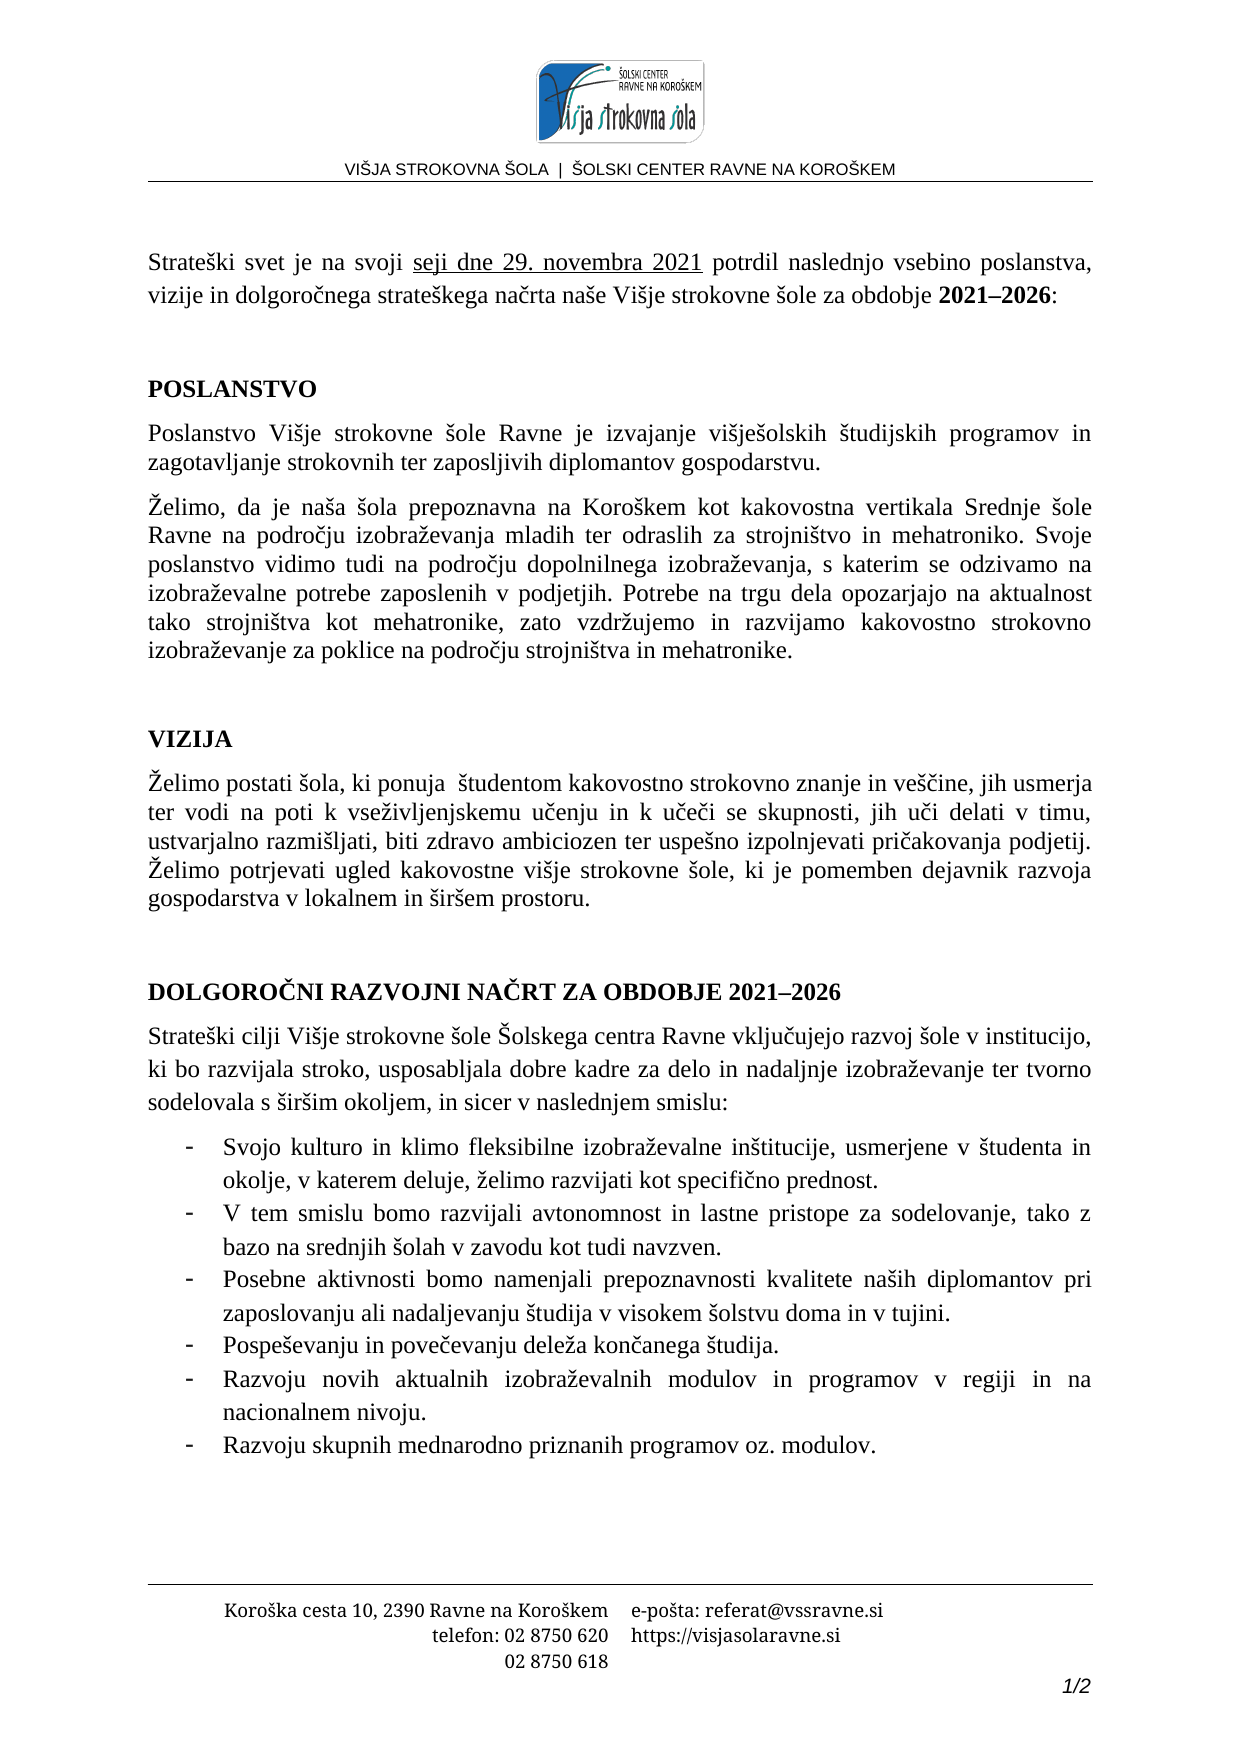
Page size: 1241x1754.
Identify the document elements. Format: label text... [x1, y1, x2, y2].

list Svojo kulturo in klimo fleksibilne izobraževalne inštitucije, usmerjene v študenta in okolje, v katerem deluje, želimo razvijati kot specifično prednost. [185, 1132, 1093, 1194]
picture [531, 55, 709, 148]
list Razvoju novih aktualnih izobraževalnih modulov in programov v regiji in na nacionalnem nivoju. [185, 1364, 1093, 1425]
list Razvoju skupnih mednarodno priznanih programov oz. modulov. [185, 1430, 1093, 1458]
text Želimo postati šola, ki ponuja študentom kakovostno strokovno znanje in veščine, jih usmerja ter vodi na poti k vseživljenjskemu učenju in k učeči se skupnosti, jih uči delati v timu, ustvarjalno razmišljati, biti zdravo ambiciozen ter uspešno izpolnjevati pričakovanja podjetij. Želimo potrjevati ugled kakovostne višje strokovne šole, ki je pomemben dejavnik razvoja gospodarstva v lokalnem in širšem prostoru. [148, 768, 1093, 912]
list V tem smislu bomo razvijali avtonomnost in lastne pristope za sodelovanje, tako z bazo na srednjih šolah v zavodu kot tudi navzven. [185, 1198, 1093, 1260]
text Strateški cilji Višje strokovne šole Šolskega centra Ravne vključujejo razvoj šole v institucijo, ki bo razvijala stroko, usposabljala dobre kadre za delo in nadaljnje izobraževanje ter tvorno sodelovala s širšim okoljem, in sicer v naslednjem smislu: [148, 1021, 1093, 1116]
text Strateški svet je na svoji seji dne 29. novembra 2021 potrdil naslednjo vsebino poslanstva, vizije in dolgoročnega strateškega načrta naše Višje strokovne šole za obdobje 2021–2026: [148, 247, 1093, 309]
text POSLANSTVO [148, 374, 1093, 403]
text Poslanstvo Višje strokovne šole Ravne je izvajanje višješolskih študijskih programov in zagotavljanje strokovnih ter zaposljivih diplomantov gospodarstvu. [148, 418, 1093, 476]
list Pospeševanju in povečevanju deleža končanega študija. [185, 1331, 1093, 1359]
list Posebne aktivnosti bomo namenjali prepoznavnosti kvalitete naših diplomantov pri zaposlovanju ali nadaljevanju študija v visokem šolstvu doma in v tujini. [185, 1264, 1093, 1326]
text VIZIJA [148, 724, 1093, 753]
text DOLGOROČNI RAZVOJNI NAČRT ZA OBDOBJE 2021–2026 [148, 977, 1093, 1005]
text Želimo, da je naša šola prepoznavna na Koroškem kot kakovostna vertikala Srednje šole Ravne na področju izobraževanja mladih ter odraslih za strojništvo in mehatroniko. Svoje poslanstvo vidimo tudi na področju dopolnilnega izobraževanja, s katerim se odzivamo na izobraževalne potrebe zaposlenih v podjetjih. Potrebe na trgu dela opozarjajo na aktualnost tako strojništva kot mehatronike, zato vzdržujemo in razvijamo kakovostno strokovno izobraževanje za poklice na področju strojništva in mehatronike. [148, 492, 1093, 664]
